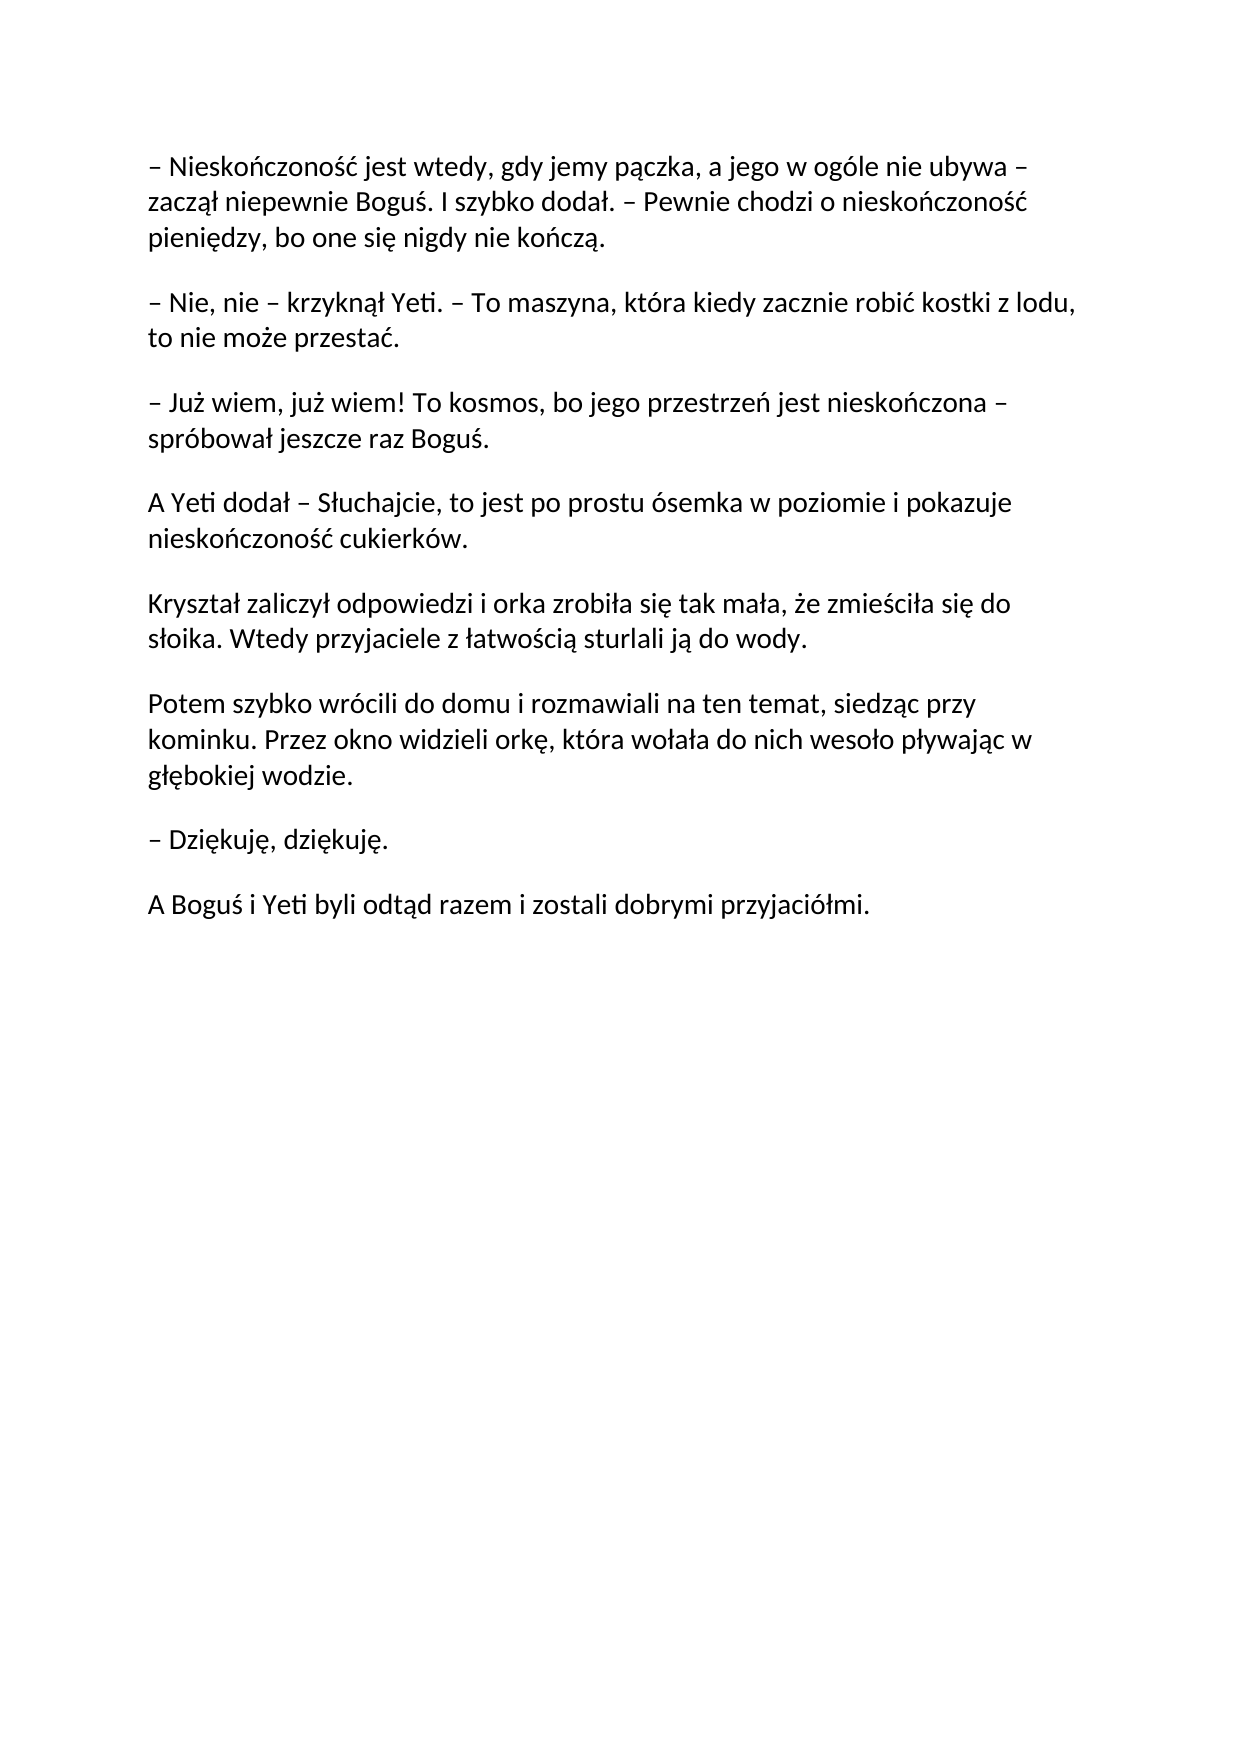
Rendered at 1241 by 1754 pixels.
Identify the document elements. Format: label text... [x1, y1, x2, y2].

text Potem szybko wrócili do domu i rozmawiali na ten temat, siedząc przy kominku. Przez okno widzieli orkę, która wołała do nich wesoło pływając w głębokiej wodzie. [148, 685, 1093, 792]
text – Dziękuję, dziękuję. [148, 821, 1093, 857]
text Kryształ zaliczył odpowiedzi i orka zrobiła się tak mała, że zmieściła się do słoika. Wtedy przyjaciele z łatwością sturlali ją do wody. [148, 585, 1093, 656]
text – Już wiem, już wiem! To kosmos, bo jego przestrzeń jest nieskończona – spróbował jeszcze raz Boguś. [148, 384, 1093, 455]
text A Yeti dodał – Słuchajcie, to jest po prostu ósemka w poziomie i pokazuje nieskończoność cukierków. [148, 484, 1093, 556]
text – Nie, nie – krzyknął Yeti. – To maszyna, która kiedy zacznie robić kostki z lodu, to nie może przestać. [148, 284, 1093, 355]
text A Boguś i Yeti byli odtąd razem i zostali dobrymi przyjaciółmi. [148, 886, 1093, 922]
text – Nieskończoność jest wtedy, gdy jemy pączka, a jego w ogóle nie ubywa – zaczął niepewnie Boguś. I szybko dodał. – Pewnie chodzi o nieskończoność pieniędzy, bo one się nigdy nie kończą. [148, 148, 1093, 254]
